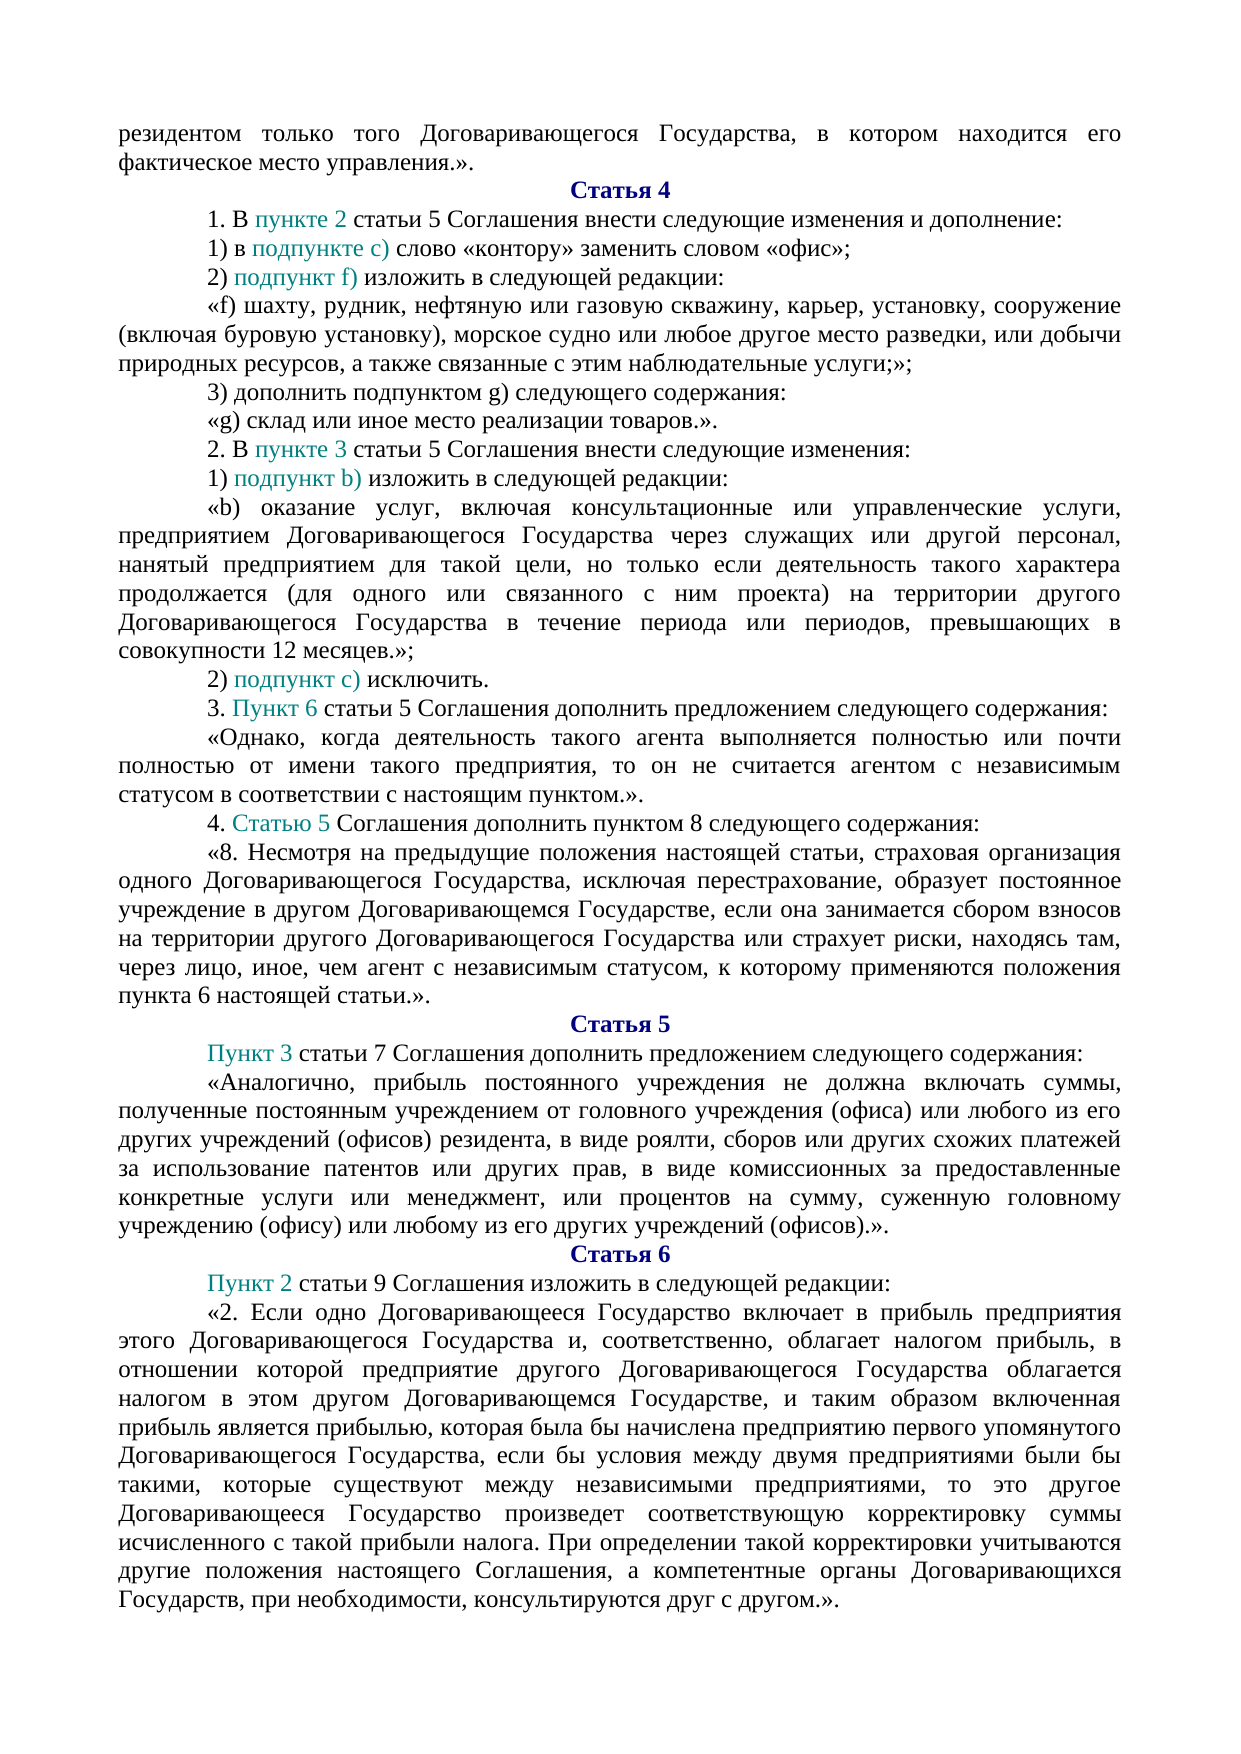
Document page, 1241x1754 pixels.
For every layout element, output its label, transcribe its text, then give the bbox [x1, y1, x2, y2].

text 2) подпункт f) изложить в следующей редакции: [118, 262, 1122, 291]
text Статья 5 [118, 1009, 1122, 1038]
text «8. Несмотря на предыдущие положения настоящей статьи, страховая организация одного Договаривающегося Государства, исключая перестрахование, образует постоянное учреждение в другом Договаривающемся Государстве, если она занимается сбором взносов на территории другого Договаривающегося Государства или страхует риски, находясь там, через лицо, иное, чем агент с независимым статусом, к которому применяются положения пункта 6 настоящей статьи.». [118, 837, 1122, 1009]
text 2. В пункте 3 статьи 5 Соглашения внести следующие изменения: [118, 434, 1122, 463]
text «g) склад или иное место реализации товаров.». [118, 406, 1122, 434]
text Пункт 2 статьи 9 Соглашения изложить в следующей редакции: [118, 1268, 1122, 1297]
text Пункт 3 статьи 7 Соглашения дополнить предложением следующего содержания: [118, 1038, 1122, 1067]
text 1) подпункт b) изложить в следующей редакции: [118, 463, 1122, 492]
text 4. Статью 5 Соглашения дополнить пунктом 8 следующего содержания: [118, 808, 1122, 837]
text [118, 118, 1122, 176]
text «Однако, когда деятельность такого агента выполняется полностью или почти полностью от имени такого предприятия, то он не считается агентом с независимым статусом в соответствии с настоящим пунктом.». [118, 722, 1122, 808]
text «b) оказание услуг, включая консультационные или управленческие услуги, предприятием Договаривающегося Государства через служащих или другой персонал, нанятый предприятием для такой цели, но только если деятельность такого характера продолжается (для одного или связанного с ним проекта) на территории другого Договаривающегося Государства в течение периода или периодов, превышающих в совокупности 12 месяцев.»; [118, 492, 1122, 664]
text 1) в подпункте с) слово «контору» заменить словом «офис»; [118, 233, 1122, 262]
text 3. Пункт 6 статьи 5 Соглашения дополнить предложением следующего содержания: [118, 693, 1122, 722]
text 1. В пункте 2 статьи 5 Соглашения внести следующие изменения и дополнение: [118, 204, 1122, 233]
text Статья 4 [118, 176, 1122, 204]
text Статья 6 [118, 1239, 1122, 1268]
text 2) подпункт с) исключить. [118, 664, 1122, 693]
text «2. Если одно Договаривающееся Государство включает в прибыль предприятия этого Договаривающегося Государства и, соответственно, облагает налогом прибыль, в отношении которой предприятие другого Договаривающегося Государства облагается налогом в этом другом Договаривающемся Государстве, и таким образом включенная прибыль является прибылью, которая была бы начислена предприятию первого упомянутого Договаривающегося Государства, если бы условия между двумя предприятиями были бы такими, которые существуют между независимыми предприятиями, то это другое Договаривающееся Государство произведет соответствующую корректировку суммы исчисленного с такой прибыли налога. При определении такой корректировки учитываются другие положения настоящего Соглашения, а компетентные органы Договаривающихся Государств, при необходимости, консультируются друг с другом.». [118, 1297, 1122, 1613]
text 3) дополнить подпунктом g) следующего содержания: [118, 377, 1122, 406]
text «Аналогично, прибыль постоянного учреждения не должна включать суммы, полученные постоянным учреждением от головного учреждения (офиса) или любого из его других учреждений (офисов) резидента, в виде роялти, сборов или других схожих платежей за использование патентов или других прав, в виде комиссионных за предоставленные конкретные услуги или менеджмент, или процентов на сумму, суженную головному учреждению (офису) или любому из его других учреждений (офисов).». [118, 1067, 1122, 1239]
text «f) шахту, рудник, нефтяную или газовую скважину, карьер, установку, сооружение (включая буровую установку), морское судно или любое другое место разведки, или добычи природных ресурсов, а также связанные с этим наблюдательные услуги;»; [118, 291, 1122, 377]
